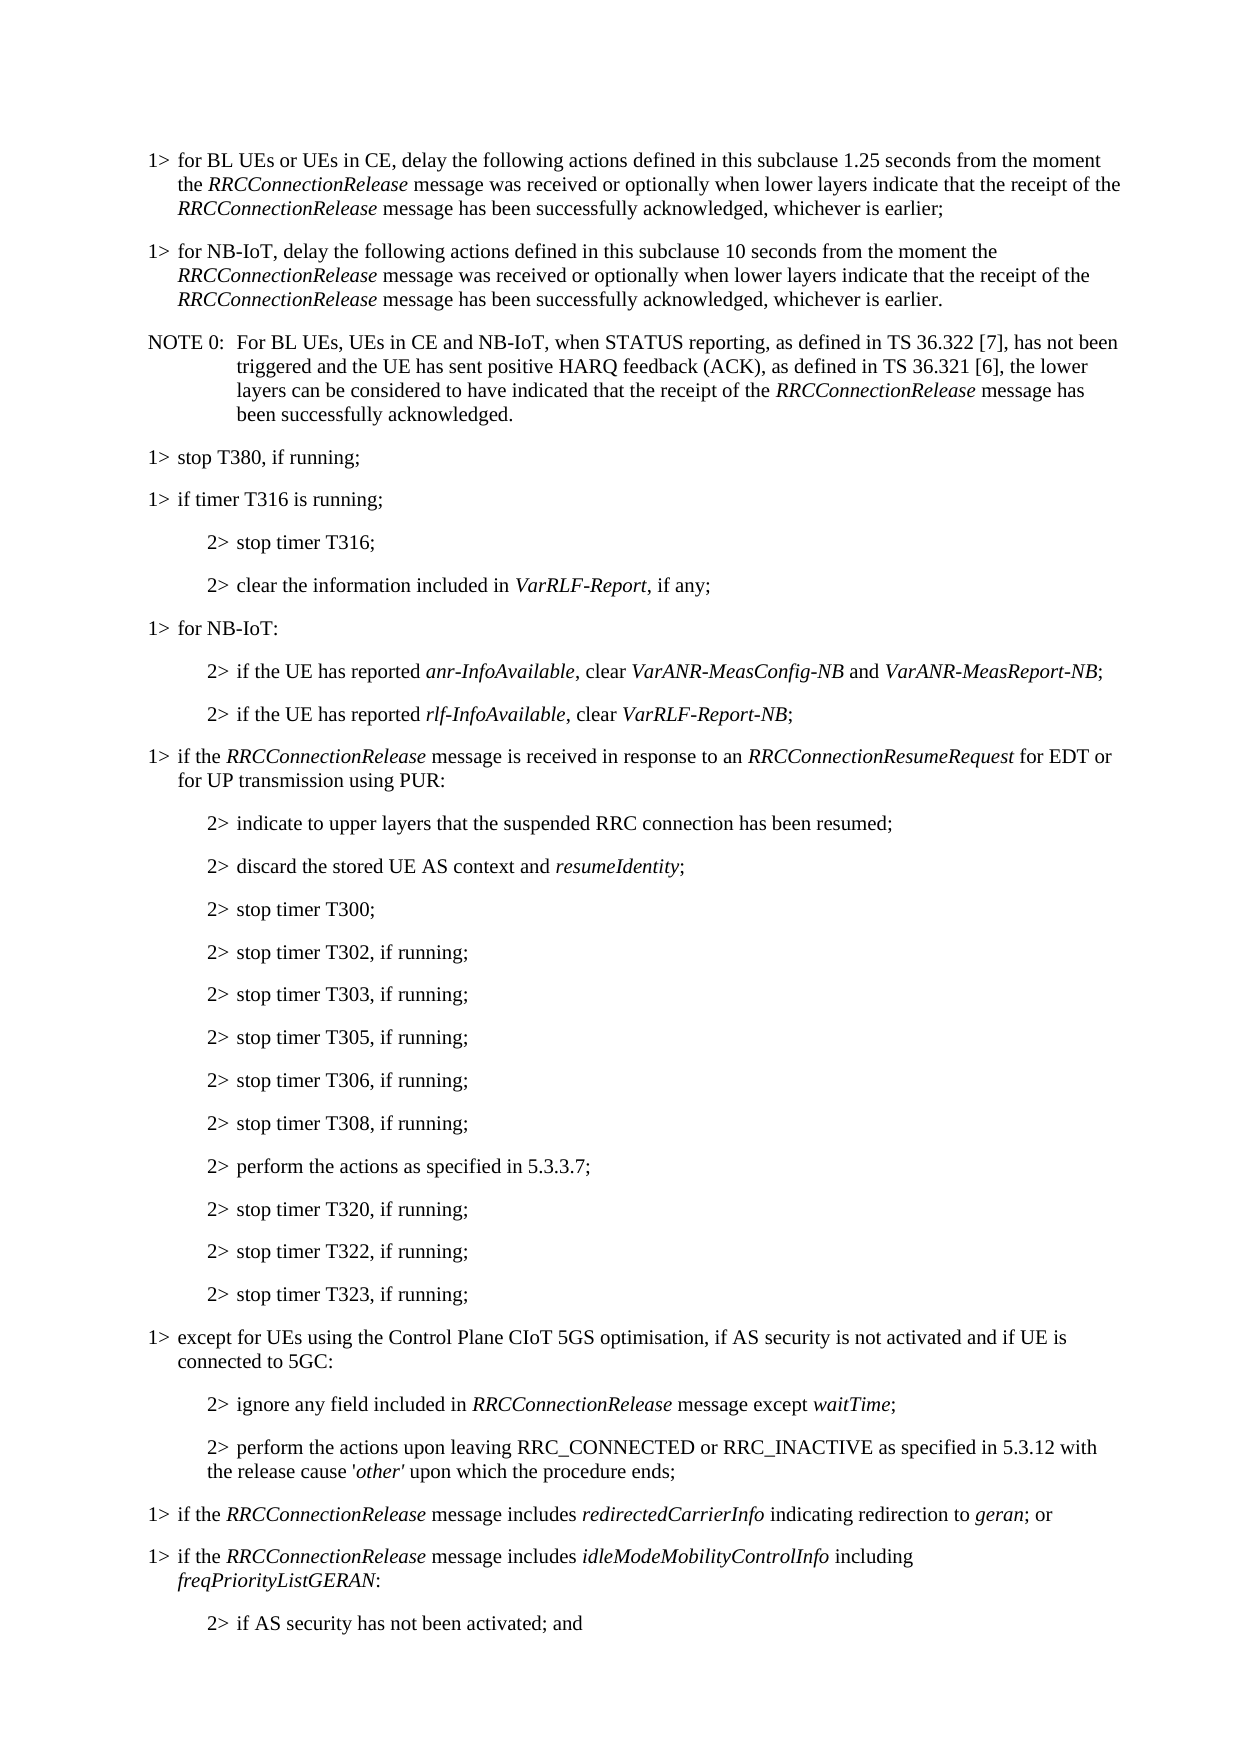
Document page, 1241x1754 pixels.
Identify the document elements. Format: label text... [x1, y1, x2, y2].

text 2> stop timer T302, if running; [207, 939, 1122, 964]
text NOTE 0: For BL UEs, UEs in CE and NB-IoT, when STATUS reporting, as defined in TS 36.322 [7], has not been triggered and the UE has sent positive HARQ feedback (ACK), as defined in TS 36.321 [6], the lower layers can be considered to have indicated that the receipt of the RRCConnectionRelease message has been successfully acknowledged. [148, 329, 1122, 426]
text 2> stop timer T323, if running; [207, 1282, 1122, 1306]
text 2> stop timer T305, if running; [207, 1025, 1122, 1049]
text 2> stop timer T320, if running; [207, 1196, 1122, 1221]
text 2> if AS security has not been activated; and [207, 1611, 1122, 1635]
text 2> discard the stored UE AS context and resumeIdentity; [207, 854, 1122, 878]
text 2> stop timer T300; [207, 897, 1122, 921]
text 1> except for UEs using the Control Plane CIoT 5GS optimisation, if AS security is not activated and if UE is connected to 5GC: [148, 1325, 1122, 1373]
text 2> perform the actions as specified in 5.3.3.7; [207, 1154, 1122, 1178]
text 1> if timer T316 is running; [148, 487, 1122, 511]
text 1> for BL UEs or UEs in CE, delay the following actions defined in this subclause 1.25 seconds from the moment the RRCConnectionRelease message was received or optionally when lower layers indicate that the receipt of the RRCConnectionRelease message has been successfully acknowledged, whichever is earlier; [148, 148, 1122, 220]
text 2> perform the actions upon leaving RRC_CONNECTED or RRC_INACTIVE as specified in 5.3.12 with the release cause 'other' upon which the procedure ends; [207, 1434, 1122, 1483]
text 2> stop timer T308, if running; [207, 1111, 1122, 1135]
text 2> indicate to upper layers that the suspended RRC connection has been resumed; [207, 811, 1122, 835]
text 1> for NB-IoT, delay the following actions defined in this subclause 10 seconds from the moment the RRCConnectionRelease message was received or optionally when lower layers indicate that the receipt of the RRCConnectionRelease message has been successfully acknowledged, whichever is earlier. [148, 239, 1122, 311]
text 2> if the UE has reported rlf-InfoAvailable, clear VarRLF-Report-NB; [207, 701, 1122, 726]
text 2> stop timer T303, if running; [207, 982, 1122, 1006]
text 1> if the RRCConnectionRelease message is received in response to an RRCConnectionResumeRequest for EDT or for UP transmission using PUR: [148, 744, 1122, 792]
text 2> clear the information included in VarRLF-Report, if any; [207, 573, 1122, 597]
text 1> for NB-IoT: [148, 616, 1122, 640]
text 2> stop timer T322, if running; [207, 1239, 1122, 1263]
text 2> if the UE has reported anr-InfoAvailable, clear VarANR-MeasConfig-NB and VarANR-MeasReport-NB; [207, 659, 1122, 683]
text 2> stop timer T316; [207, 530, 1122, 554]
text 2> ignore any field included in RRCConnectionRelease message except waitTime; [207, 1392, 1122, 1416]
text 1> if the RRCConnectionRelease message includes redirectedCarrierInfo indicating redirection to geran; or [148, 1501, 1122, 1526]
text 2> stop timer T306, if running; [207, 1068, 1122, 1092]
text 1> if the RRCConnectionRelease message includes idleModeMobilityControlInfo including freqPriorityListGERAN: [148, 1544, 1122, 1592]
text 1> stop T380, if running; [148, 444, 1122, 469]
